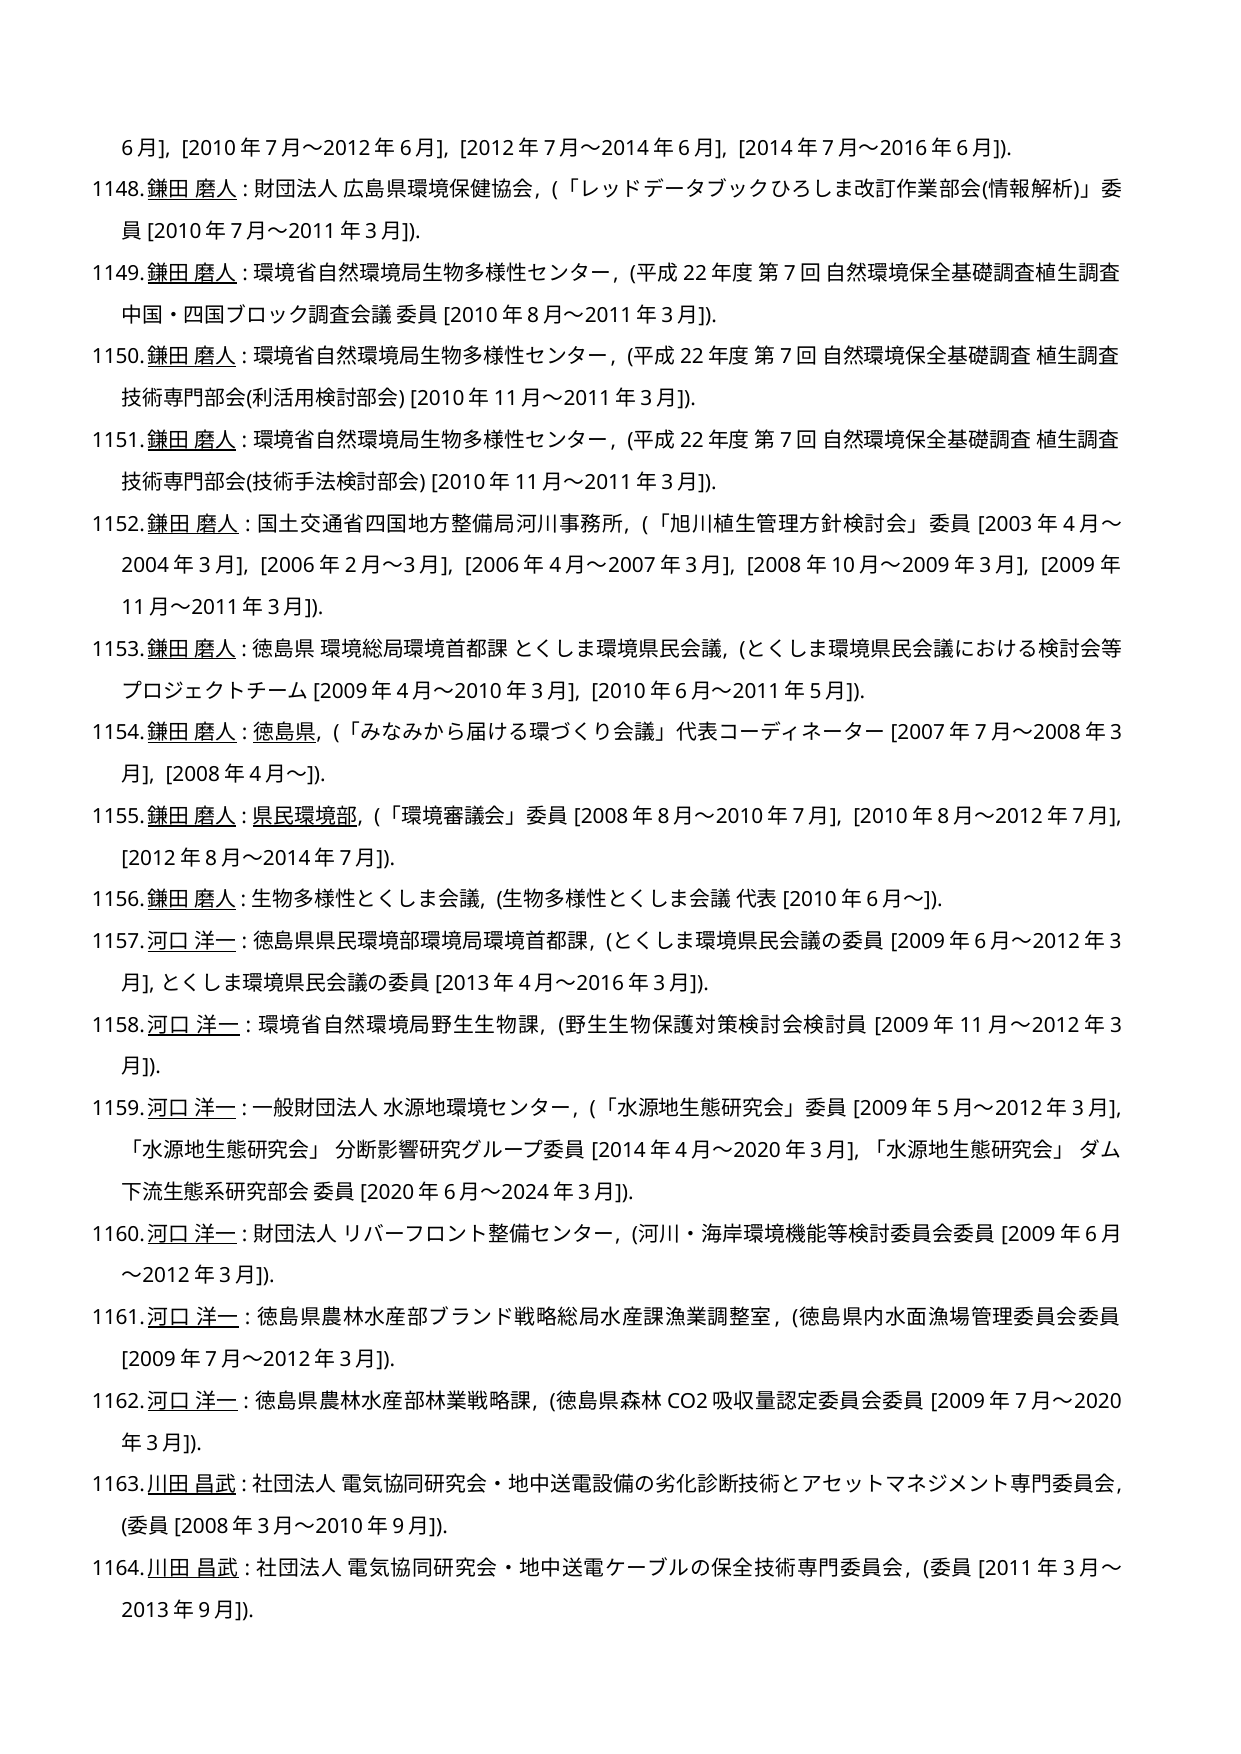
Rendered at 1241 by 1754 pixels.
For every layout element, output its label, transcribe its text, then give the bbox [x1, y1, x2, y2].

list 河口 洋一 : 一般財団法人 水源地環境センター, (「水源地生態研究会」委員 [2009年5月〜2012年3月], 「水源地生態研究会」 分断影響研究グループ委員 [2014年4月〜2020年3月], 「水源地生態研究会」 ダム下流生態系研究部会 委員 [2020年6月〜2024年3月]). [92, 1086, 1122, 1211]
list 鎌田 磨人 : 国土交通省四国地方整備局河川事務所, (「旭川植生管理方針検討会」委員 [2003年4月〜2004年3月], [2006年2月〜3月], [2006年4月〜2007年3月], [2008年10月〜2009年3月], [2009年11月〜2011年3月]). [92, 501, 1122, 626]
list 河口 洋一 : 財団法人 リバーフロント整備センター, (河川・海岸環境機能等検討委員会委員 [2009年6月〜2012年3月]). [92, 1211, 1122, 1295]
list 川田 昌武 : 社団法人 電気協同研究会・地中送電ケーブルの保全技術専門委員会, (委員 [2011年3月〜2013年9月]). [92, 1545, 1122, 1629]
list 鎌田 磨人 : 環境省自然環境局生物多様性センター, (平成22年度 第7回 自然環境保全基礎調査植生調査中国・四国ブロック調査会議 委員 [2010年8月〜2011年3月]). [92, 250, 1122, 334]
list 鎌田 磨人 : 県民環境部, (「環境審議会」委員 [2008年8月〜2010年7月], [2010年8月〜2012年7月], [2012年8月〜2014年7月]). [92, 793, 1122, 877]
list 鎌田 磨人 : 財団法人 広島県環境保健協会, (「レッドデータブックひろしま改訂作業部会(情報解析)」委員 [2010年7月〜2011年3月]). [92, 167, 1122, 250]
list 鎌田 磨人 : 生物多様性とくしま会議, (生物多様性とくしま会議 代表 [2010年6月〜]). [92, 877, 1122, 919]
list 鎌田 磨人 : 環境省自然環境局生物多様性センター, (平成22年度 第7回 自然環境保全基礎調査 植生調査技術専門部会(技術手法検討部会) [2010年11月〜2011年3月]). [92, 417, 1122, 501]
list 鎌田 磨人 : 環境省自然環境局生物多様性センター, (平成22年度 第7回 自然環境保全基礎調査 植生調査 技術専門部会(利活用検討部会) [2010年11月〜2011年3月]). [92, 334, 1122, 417]
list 河口 洋一 : 徳島県県民環境部環境局環境首都課, (とくしま環境県民会議の委員 [2009年6月〜2012年3月], とくしま環境県民会議の委員 [2013年4月〜2016年3月]). [92, 919, 1122, 1002]
list 鎌田 磨人 : 徳島県, (「みなみから届ける環づくり会議」代表コーディネーター [2007年7月〜2008年3月], [2008年4月〜]). [92, 710, 1122, 793]
list 河口 洋一 : 徳島県農林水産部林業戦略課, (徳島県森林CO2吸収量認定委員会委員 [2009年7月〜2020年3月]). [92, 1378, 1122, 1462]
list 鎌田 磨人 : 徳島県 環境総局環境首都課 とくしま環境県民会議, (とくしま環境県民会議における検討会等プロジェクトチーム [2009年4月〜2010年3月], [2010年6月〜2011年5月]). [92, 626, 1122, 710]
list 河口 洋一 : 環境省自然環境局野生生物課, (野生生物保護対策検討会検討員 [2009年11月〜2012年3月]). [92, 1002, 1122, 1086]
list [92, 125, 1122, 167]
list 河口 洋一 : 徳島県農林水産部ブランド戦略総局水産課漁業調整室, (徳島県内水面漁場管理委員会委員 [2009年7月〜2012年3月]). [92, 1295, 1122, 1378]
list 川田 昌武 : 社団法人 電気協同研究会・地中送電設備の劣化診断技術とアセットマネジメント専門委員会, (委員 [2008年3月〜2010年9月]). [92, 1462, 1122, 1545]
